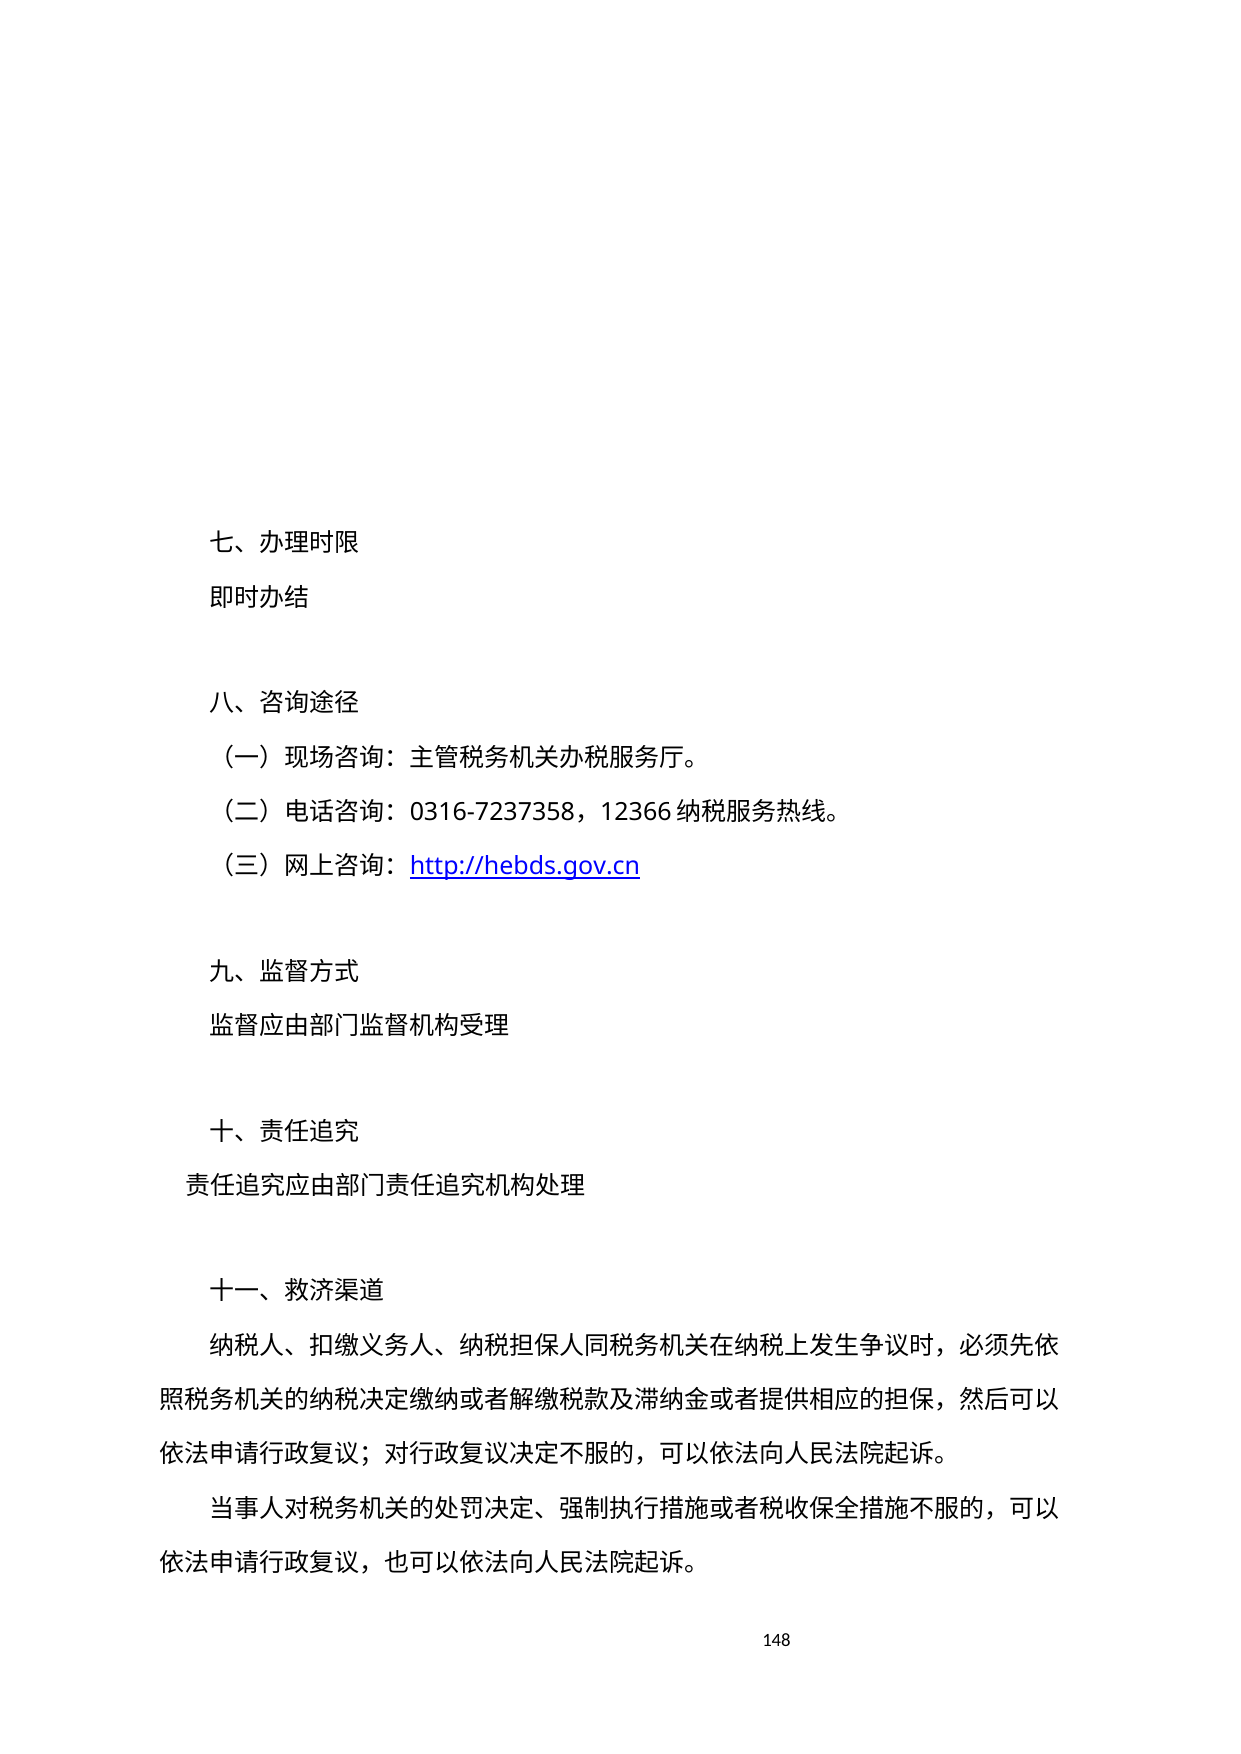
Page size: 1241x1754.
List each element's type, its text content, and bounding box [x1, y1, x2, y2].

text （二）电话咨询：0316-7237358，12366纳税服务热线。 [159, 791, 1081, 828]
text 监督应由部门监督机构受理 [159, 1006, 1081, 1042]
text 九、监督方式 [159, 951, 1081, 987]
text （三）网上咨询：http://hebds.gov.cn [159, 846, 1081, 882]
text 十、责任追究 [159, 1111, 1081, 1147]
text 七、办理时限 [159, 523, 1081, 559]
text 当事人对税务机关的处罚决定、强制执行措施或者税收保全措施不服的，可以依法申请行政复议，也可以依法向人民法院起诉。 [159, 1488, 1081, 1579]
text （一）现场咨询：主管税务机关办税服务厅。 [159, 737, 1081, 773]
text 十一、救济渠道 [159, 1271, 1081, 1307]
text 八、咨询途径 [159, 683, 1081, 719]
text 即时办结 [159, 577, 1081, 613]
text 责任追究应由部门责任追究机构处理 [159, 1165, 1081, 1202]
text 纳税人、扣缴义务人、纳税担保人同税务机关在纳税上发生争议时，必须先依照税务机关的纳税决定缴纳或者解缴税款及滞纳金或者提供相应的担保，然后可以依法申请行政复议；对行政复议决定不服的，可以依法向人民法院起诉。 [159, 1325, 1081, 1470]
